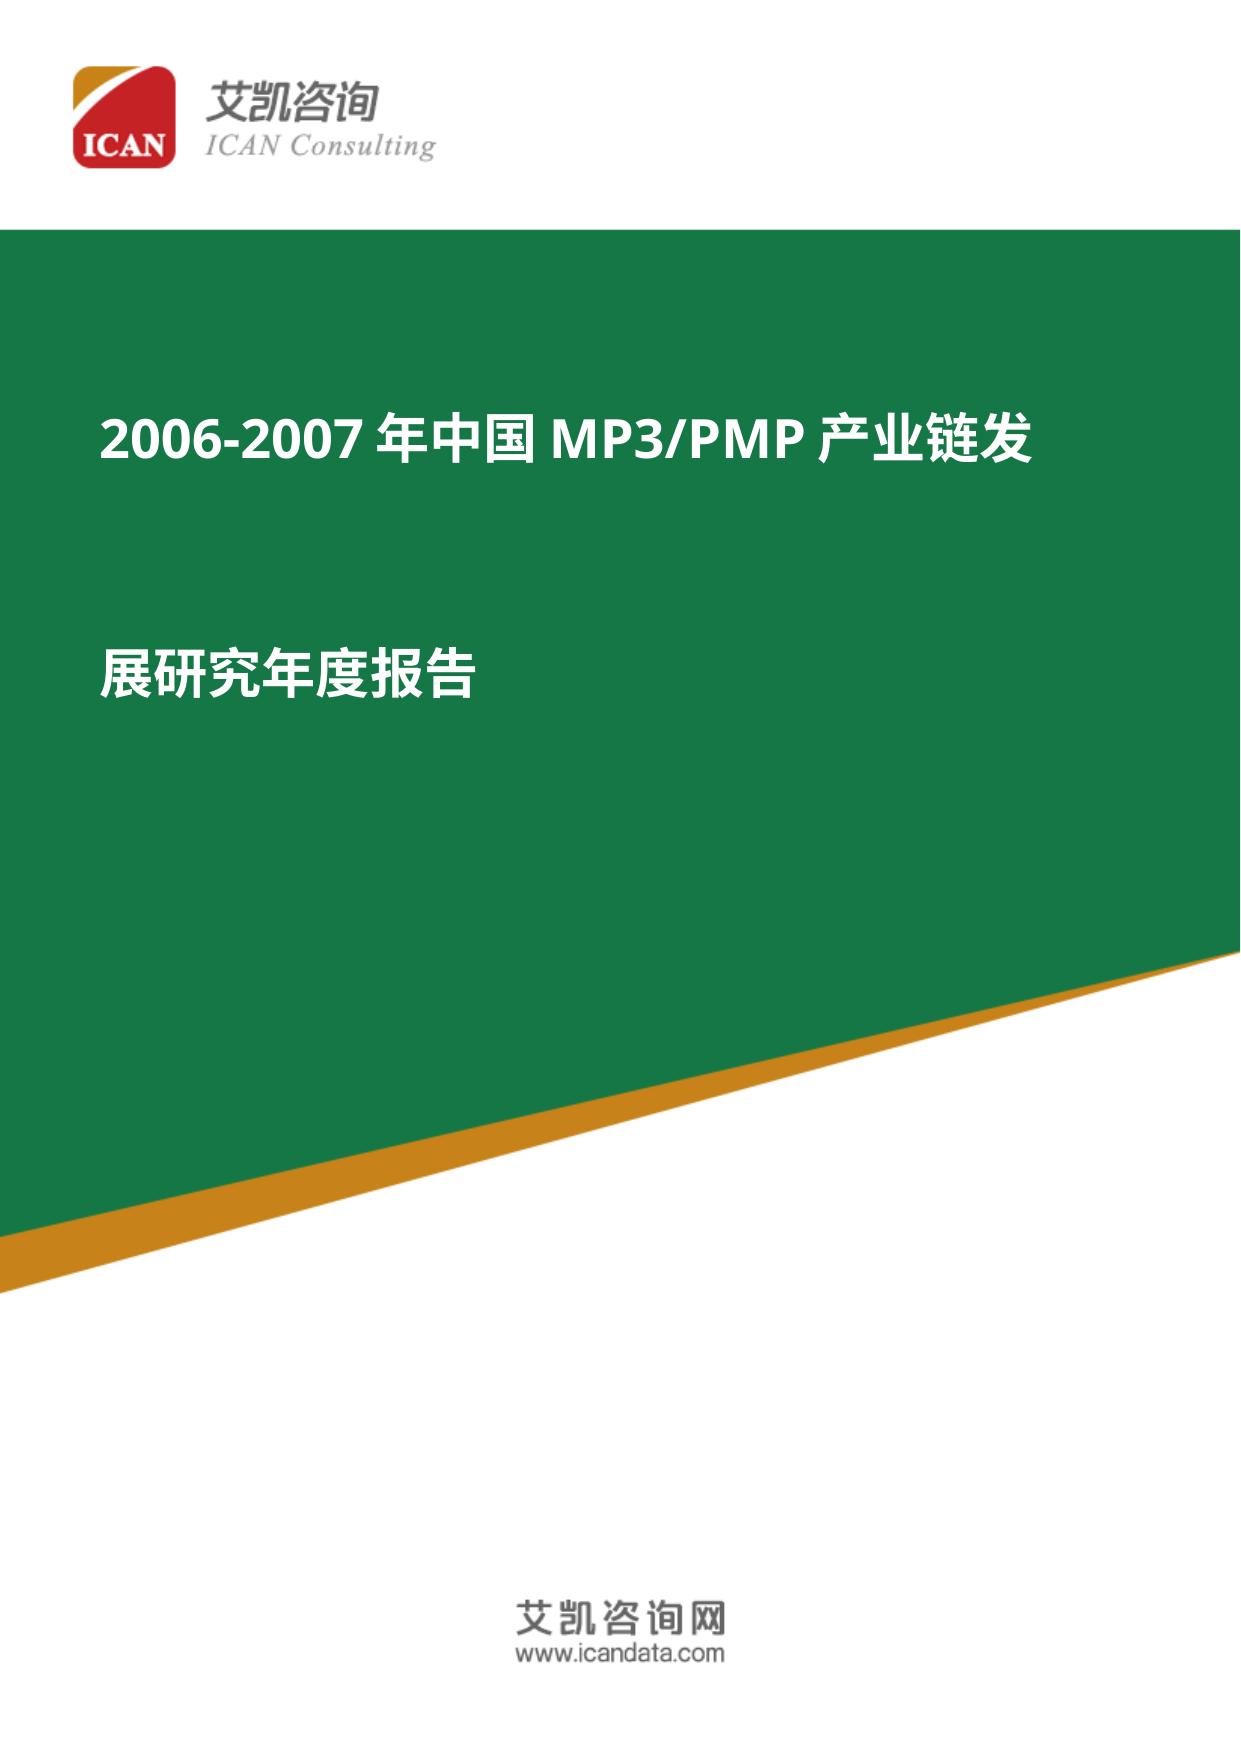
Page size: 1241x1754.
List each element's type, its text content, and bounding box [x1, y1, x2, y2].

picture [0, 5, 1241, 1754]
subtitle 2006-2007年中国MP3/PMP产业链发展研究年度报告 [99, 386, 1053, 718]
